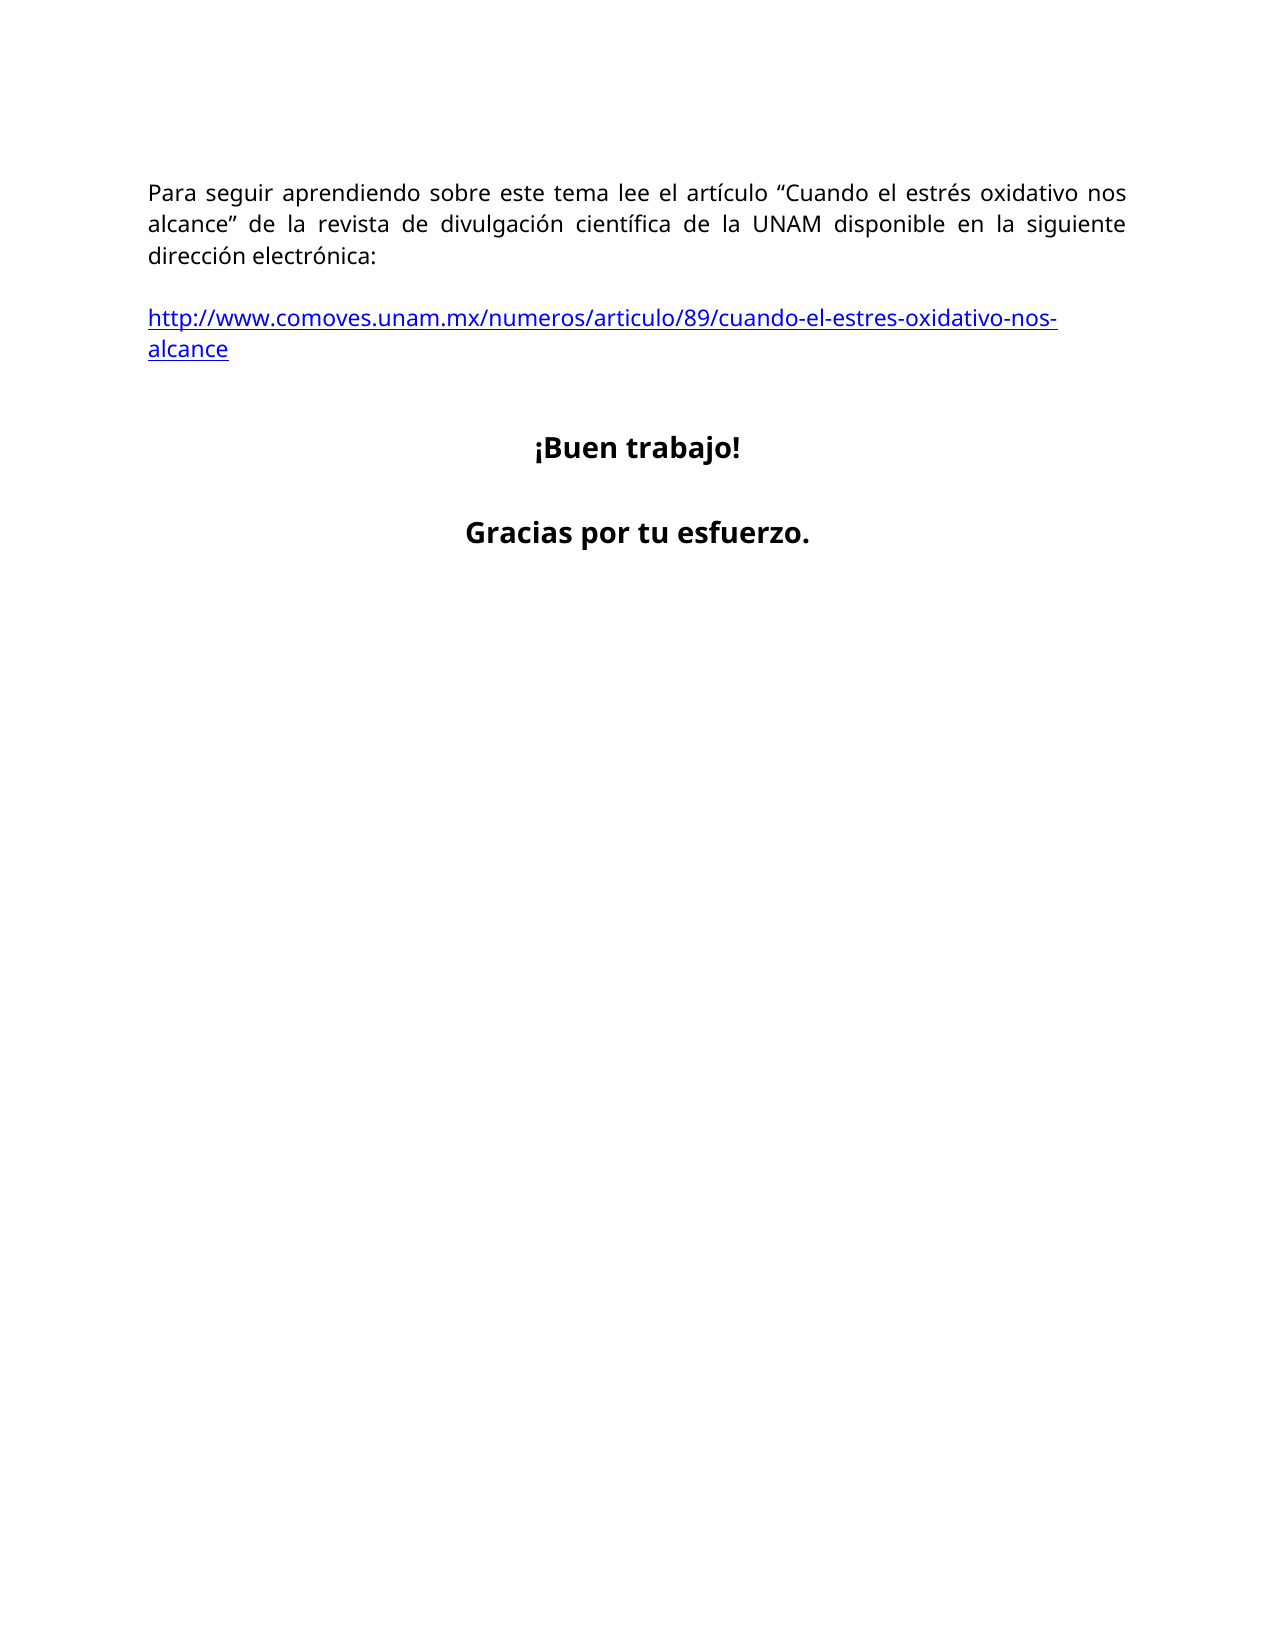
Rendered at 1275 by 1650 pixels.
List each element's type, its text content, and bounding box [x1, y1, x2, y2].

text ¡Buen trabajo! [148, 427, 1127, 467]
text Gracias por tu esfuerzo. [148, 512, 1127, 552]
text Para seguir aprendiendo sobre este tema lee el artículo “Cuando el estrés oxidativo nos alcance” de la revista de divulgación científica de la UNAM disponible en la siguiente dirección electrónica: [148, 177, 1127, 271]
text http://www.comoves.unam.mx/numeros/articulo/89/cuando-el-estres-oxidativo-nos-alcance [148, 302, 1127, 365]
